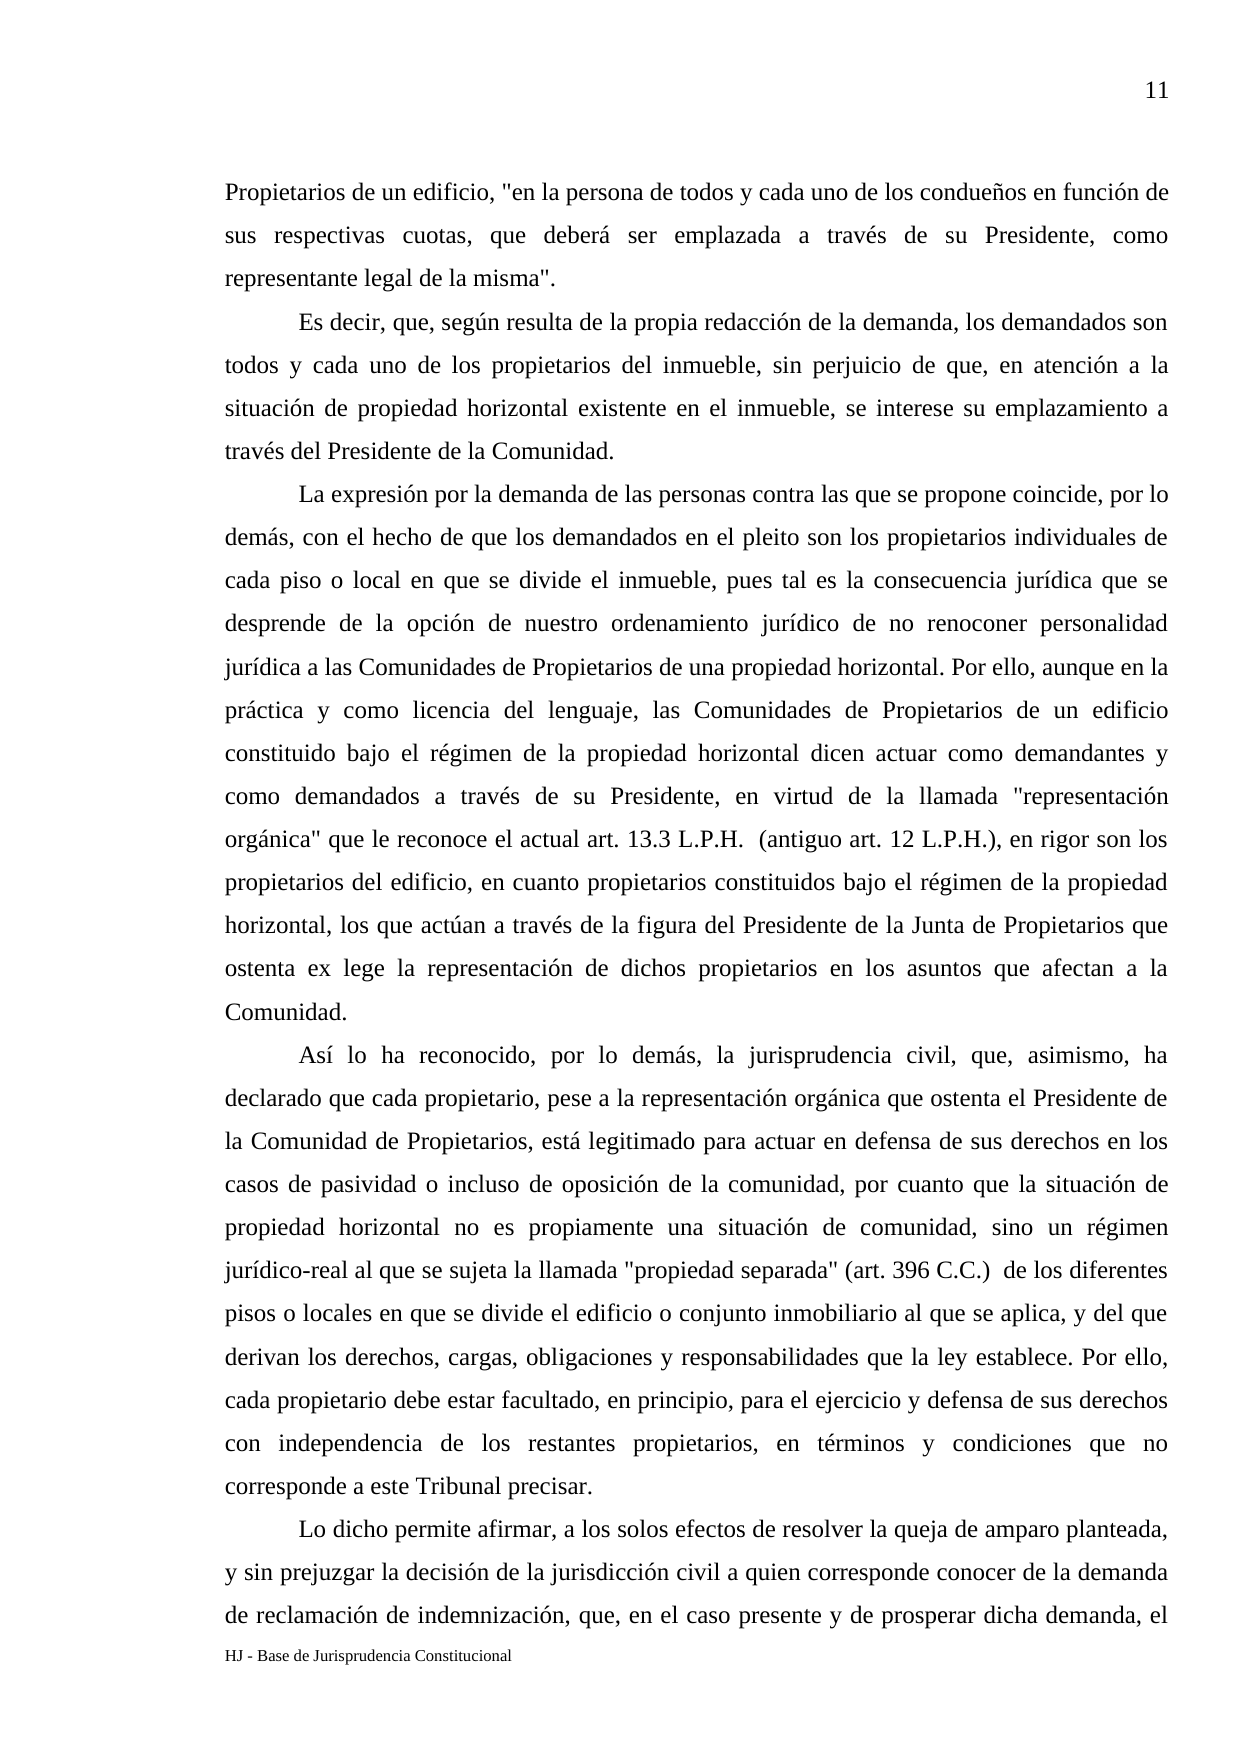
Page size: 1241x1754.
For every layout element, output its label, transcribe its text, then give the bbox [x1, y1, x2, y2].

text Así lo ha reconocido, por lo demás, la jurisprudencia civil, que, asimismo, ha declarado que cada propietario, pese a la representación orgánica que ostenta el Presidente de la Comunidad de Propietarios, está legitimado para actuar en defensa de sus derechos en los casos de pasividad o incluso de oposición de la comunidad, por cuanto que la situación de propiedad horizontal no es propiamente una situación de comunidad, sino un régimen jurídico-real al que se sujeta la llamada "propiedad separada" (art. 396 C.C.) de los diferentes pisos o locales en que se divide el edificio o conjunto inmobiliario al que se aplica, y del que derivan los derechos, cargas, obligaciones y responsabilidades que la ley establece. Por ello, cada propietario debe estar facultado, en principio, para el ejercicio y defensa de sus derechos con independencia de los restantes propietarios, en términos y condiciones que no corresponde a este Tribunal precisar. [224, 1040, 1169, 1500]
text Es decir, que, según resulta de la propia redacción de la demanda, los demandados son todos y cada uno de los propietarios del inmueble, sin perjuicio de que, en atención a la situación de propiedad horizontal existente en el inmueble, se interese su emplazamiento a través del Presidente de la Comunidad. [224, 307, 1169, 465]
text La expresión por la demanda de las personas contra las que se propone coincide, por lo demás, con el hecho de que los demandados en el pleito son los propietarios individuales de cada piso o local en que se divide el inmueble, pues tal es la consecuencia jurídica que se desprende de la opción de nuestro ordenamiento jurídico de no renoconer personalidad jurídica a las Comunidades de Propietarios de una propiedad horizontal. Por ello, aunque en la práctica y como licencia del lenguaje, las Comunidades de Propietarios de un edificio constituido bajo el régimen de la propiedad horizontal dicen actuar como demandantes y como demandados a través de su Presidente, en virtud de la llamada "representación orgánica" que le reconoce el actual art. 13.3 L.P.H. (antiguo art. 12 L.P.H.), en rigor son los propietarios del edificio, en cuanto propietarios constituidos bajo el régimen de la propiedad horizontal, los que actúan a través de la figura del Presidente de la Junta de Propietarios que ostenta ex lege la representación de dichos propietarios en los asuntos que afectan a la Comunidad. [224, 479, 1169, 1025]
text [224, 177, 1169, 292]
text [224, 1514, 1169, 1629]
